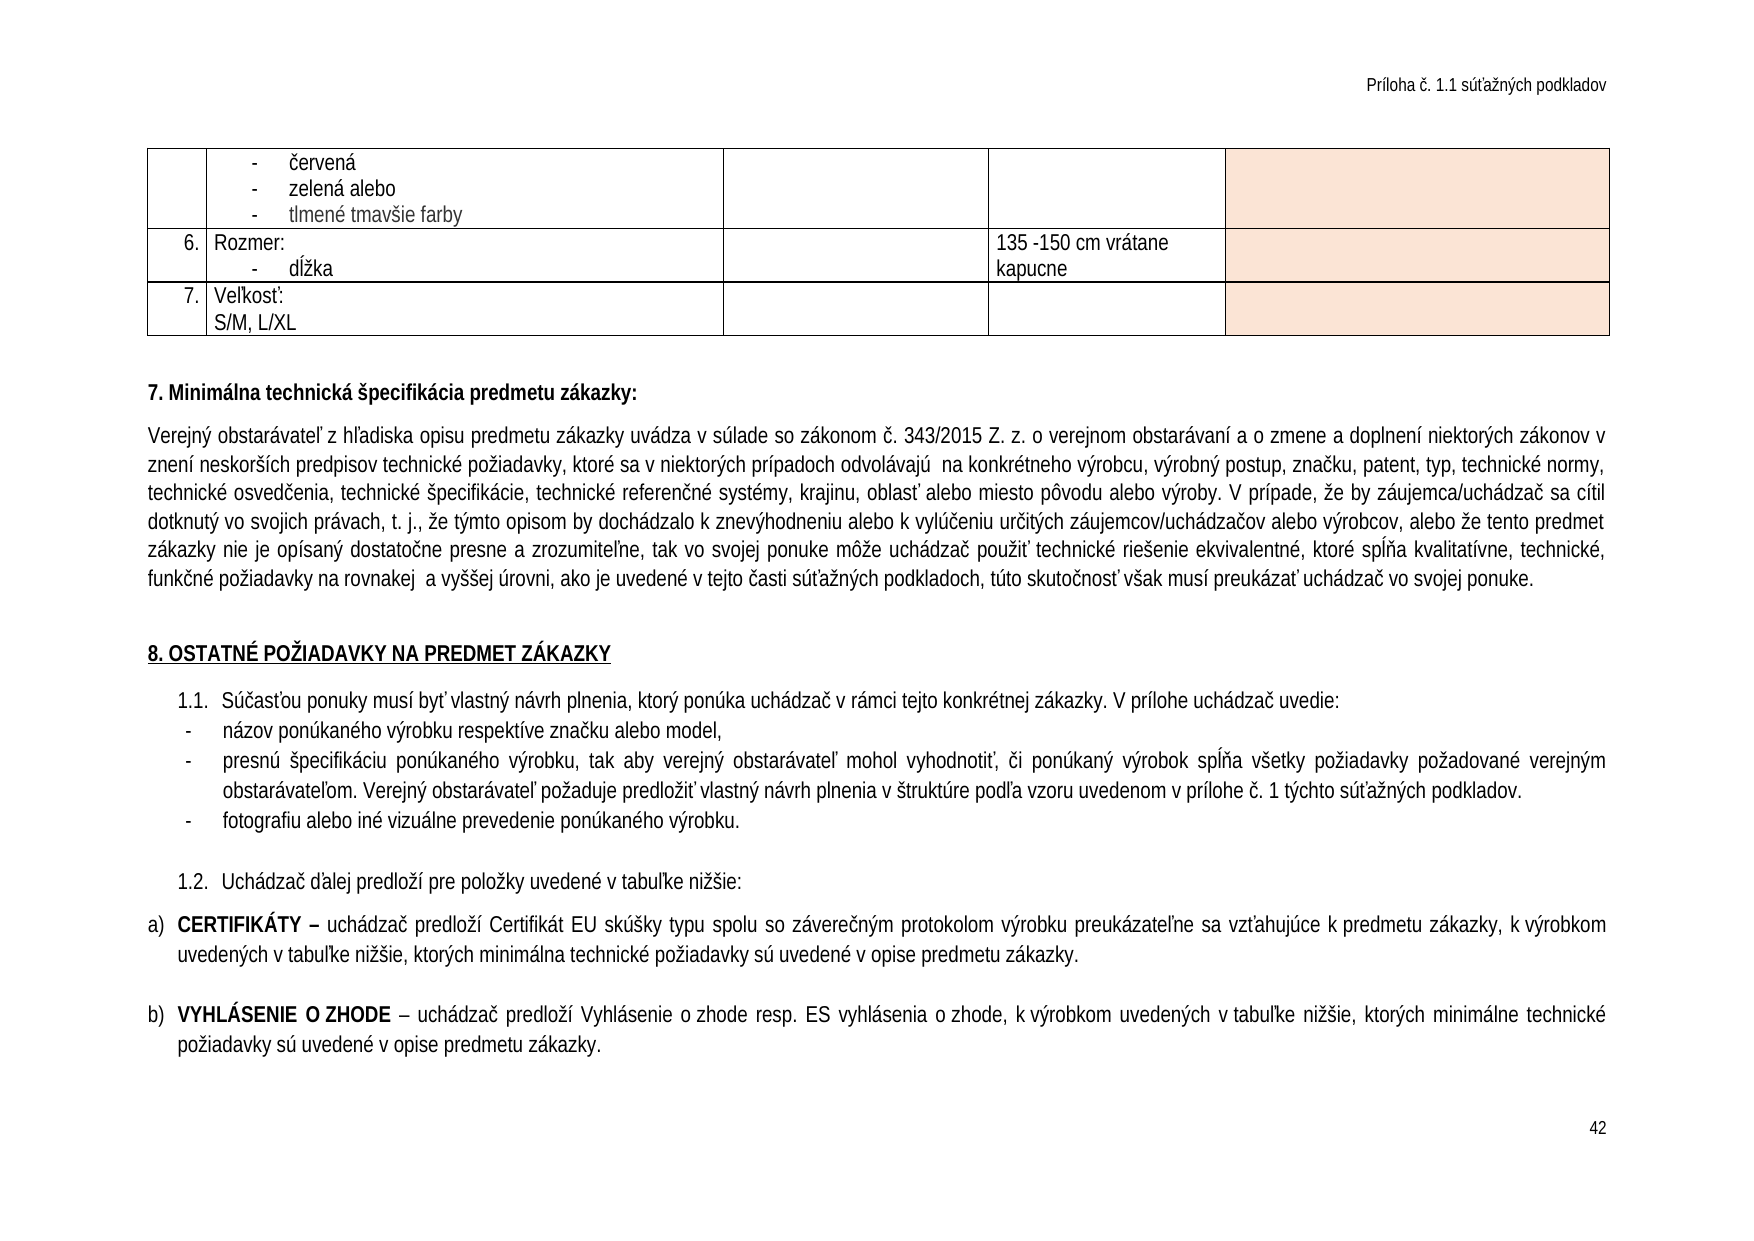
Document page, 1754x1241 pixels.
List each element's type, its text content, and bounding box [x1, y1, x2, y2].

table_cell Veľkosť: S/M, L/XL [207, 283, 723, 335]
list CERTIFIKÁTY – uchádzač predloží Certifikát EU skúšky typu spolu so záverečným protokolom výrobku preukázateľne sa vzťahujúce k predmetu zákazky, k výrobkom uvedených v tabuľke nižšie, ktorých minimálna technické požiadavky sú uvedené v opise predmetu zákazky. [148, 911, 1606, 967]
list názov ponúkaného výrobku respektíve značku alebo model, [185, 717, 1606, 743]
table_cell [207, 149, 723, 228]
table_cell [1226, 229, 1609, 281]
table_cell [989, 283, 1225, 335]
table_cell [1226, 283, 1609, 335]
table_cell [724, 149, 988, 228]
list Súčasťou ponuky musí byť vlastný návrh plnenia, ktorý ponúka uchádzač v rámci tejto konkrétnej zákazky. V prílohe uchádzač uvedie: [177, 687, 1606, 713]
list fotografiu alebo iné vizuálne prevedenie ponúkaného výrobku. [185, 807, 1606, 834]
table_cell [1226, 149, 1609, 228]
table_cell 6. [148, 229, 206, 281]
text 7. Minimálna technická špecifikácia predmetu zákazky: [148, 379, 1606, 406]
table_cell [989, 149, 1225, 228]
list VYHLÁSENIE O ZHODE – uchádzač predloží Vyhlásenie o zhode resp. ES vyhlásenia o zhode, k výrobkom uvedených v tabuľke nižšie, ktorých minimálne technické požiadavky sú uvedené v opise predmetu zákazky. [148, 1001, 1606, 1058]
list Uchádzač ďalej predloží pre položky uvedené v tabuľke nižšie: [177, 868, 1606, 894]
table_cell 135 -150 cm vrátane kapucne [989, 229, 1225, 281]
text 8. OSTATNÉ POŽIADAVKY NA PREDMET ZÁKAZKY [148, 640, 1606, 666]
table_cell [724, 229, 988, 281]
table_cell 7. [148, 283, 206, 335]
table_cell [724, 283, 988, 335]
table_cell 5. [148, 149, 206, 228]
list presnú špecifikáciu ponúkaného výrobku, tak aby verejný obstarávateľ mohol vyhodnotiť, či ponúkaný výrobok spĺňa všetky požiadavky požadované verejným obstarávateľom. Verejný obstarávateľ požaduje predložiť vlastný návrh plnenia v štruktúre podľa vzoru uvedenom v prílohe č. 1 týchto súťažných podkladov. [185, 747, 1606, 804]
table_cell Rozmer: dĺžka [207, 229, 723, 281]
text Verejný obstarávateľ z hľadiska opisu predmetu zákazky uvádza v súlade so zákonom č. 343/2015 Z. z. o verejnom obstarávaní a o zmene a doplnení niektorých zákonov v znení neskorších predpisov technické požiadavky, ktoré sa v niektorých prípadoch odvolávajú na konkrétneho výrobcu, výrobný postup, značku, patent, typ, technické normy, technické osvedčenia, technické špecifikácie, technické referenčné systémy, krajinu, oblasť alebo miesto pôvodu alebo výroby. V prípade, že by záujemca/uchádzač sa cítil dotknutý vo svojich právach, t. j., že týmto opisom by dochádzalo k znevýhodneniu alebo k vylúčeniu určitých záujemcov/uchádzačov alebo výrobcov, alebo že tento predmet zákazky nie je opísaný dostatočne presne a zrozumiteľne, tak vo svojej ponuke môže uchádzač použiť technické riešenie ekvivalentné, ktoré spĺňa kvalitatívne, technické, funkčné požiadavky na rovnakej a vyššej úrovni, ako je uvedené v tejto časti súťažných podkladoch, túto skutočnosť však musí preukázať uchádzač vo svojej ponuke. [148, 422, 1606, 591]
